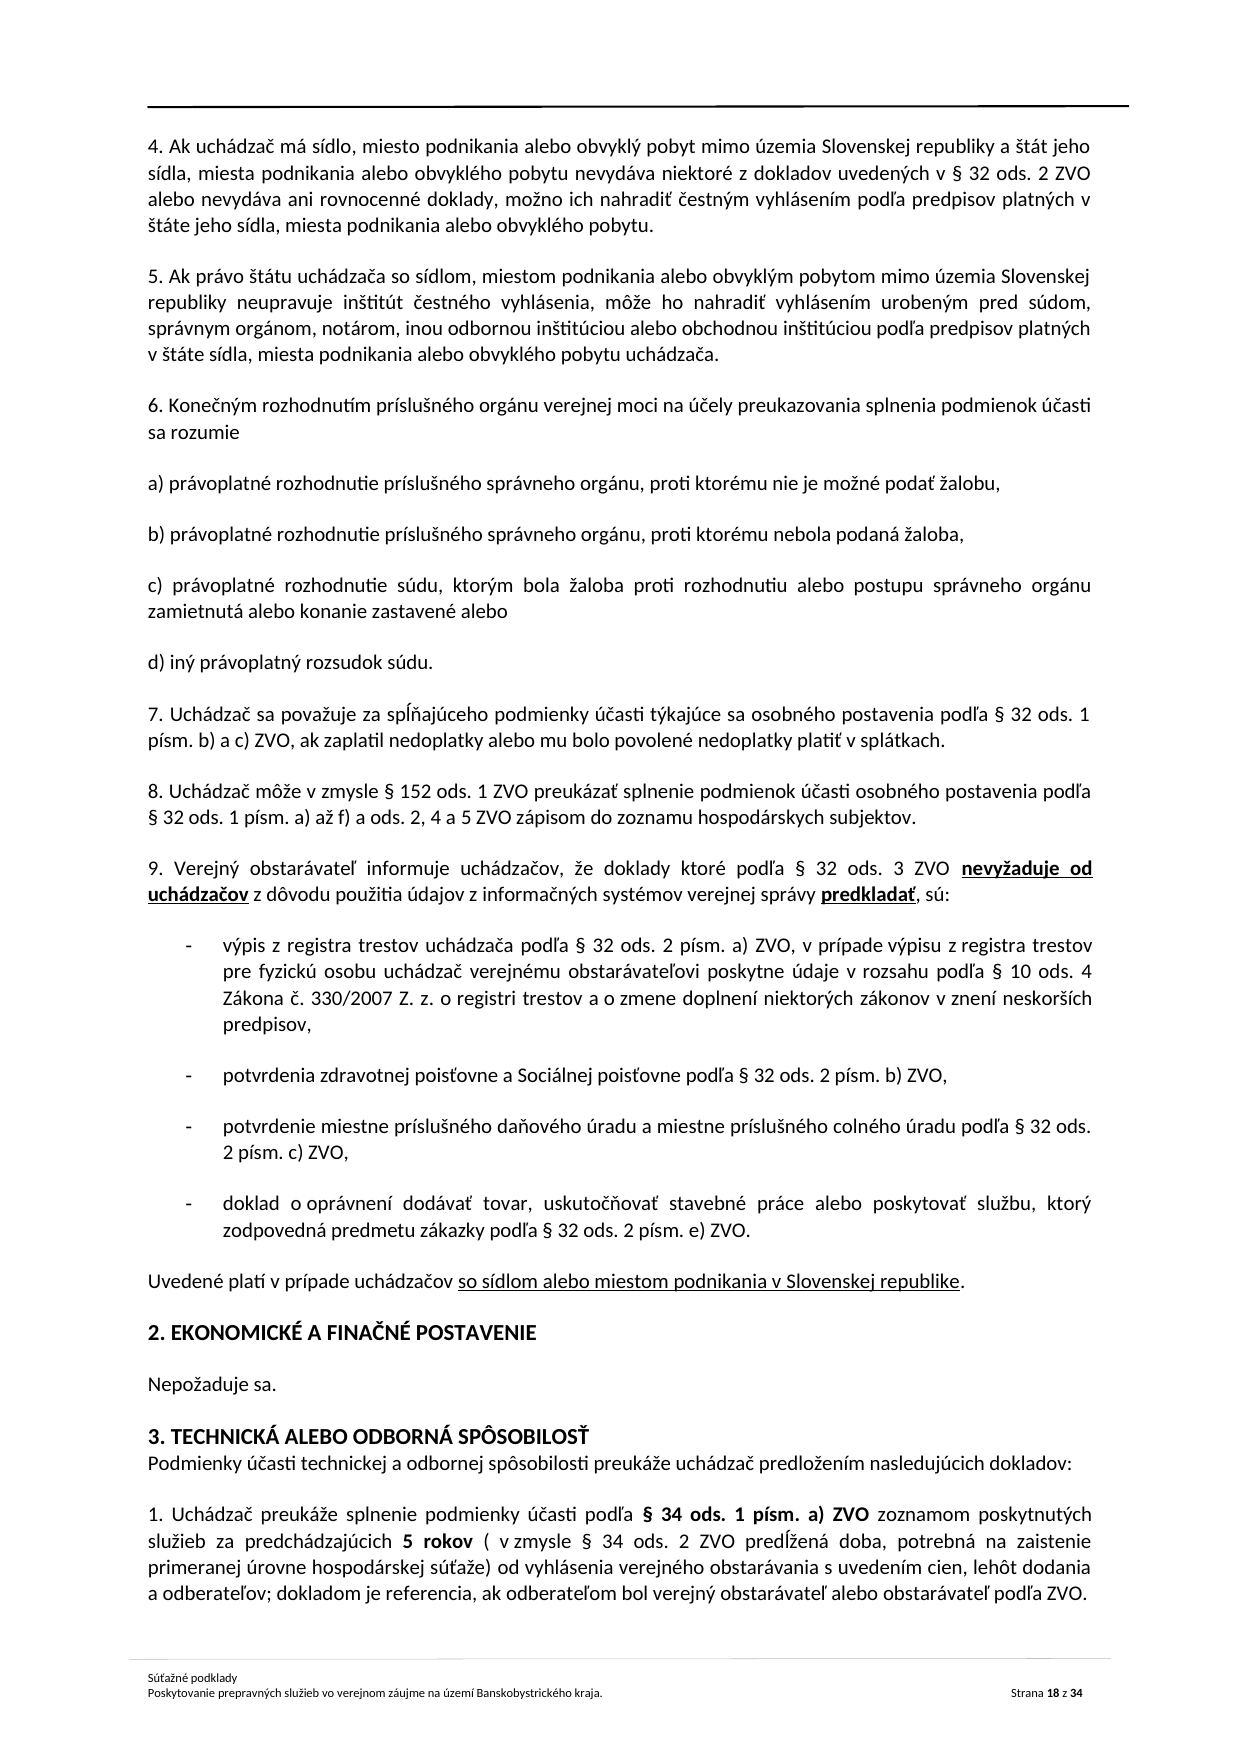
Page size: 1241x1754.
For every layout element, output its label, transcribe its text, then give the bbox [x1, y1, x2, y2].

text 1. Uchádzač preukáže splnenie podmienky účasti podľa § 34 ods. 1 písm. a) ZVO zoznamom poskytnutých služieb za predchádzajúcich 5 rokov ( v zmysle § 34 ods. 2 ZVO predĺžená doba, potrebná na zaistenie primeranej úrovne hospodárskej súťaže) od vyhlásenia verejného obstarávania s uvedením cien, lehôt dodania a odberateľov; dokladom je referencia, ak odberateľom bol verejný obstarávateľ alebo obstarávateľ podľa ZVO. [148, 1501, 1092, 1606]
list doklad o oprávnení dodávať tovar, uskutočňovať stavebné práce alebo poskytovať službu, ktorý zodpovedná predmetu zákazky podľa § 32 ods. 2 písm. e) ZVO. [185, 1190, 1092, 1242]
text 7. Uchádzač sa považuje za spĺňajúceho podmienky účasti týkajúce sa osobného postavenia podľa § 32 ods. 1 písm. b) a c) ZVO, ak zaplatil nedoplatky alebo mu bolo povolené nedoplatky platiť v splátkach. [148, 700, 1092, 752]
text a) právoplatné rozhodnutie príslušného správneho orgánu, proti ktorému nie je možné podať žalobu, [148, 469, 1092, 496]
text Uvedené platí v prípade uchádzačov so sídlom alebo miestom podnikania v Slovenskej republike. [148, 1267, 1092, 1293]
text d) iný právoplatný rozsudok súdu. [148, 649, 1092, 675]
list výpis z registra trestov uchádzača podľa § 32 ods. 2 písm. a) ZVO, v prípade výpisu z registra trestov pre fyzickú osobu uchádzač verejnému obstarávateľovi poskytne údaje v rozsahu podľa § 10 ods. 4 Zákona č. 330/2007 Z. z. o registri trestov a o zmene doplnení niektorých zákonov v znení neskorších predpisov, [185, 932, 1092, 1037]
text c) právoplatné rozhodnutie súdu, ktorým bola žaloba proti rozhodnutiu alebo postupu správneho orgánu zamietnutá alebo konanie zastavené alebo [148, 572, 1092, 624]
text Nepožaduje sa. [148, 1371, 1092, 1397]
text 5. Ak právo štátu uchádzača so sídlom, miestom podnikania alebo obvyklým pobytom mimo územia Slovenskej republiky neupravuje inštitút čestného vyhlásenia, môže ho nahradiť vyhlásením urobeným pred súdom, správnym orgánom, notárom, inou odbornou inštitúciou alebo obchodnou inštitúciou podľa predpisov platných v štáte sídla, miesta podnikania alebo obvyklého pobytu uchádzača. [148, 262, 1092, 367]
text b) právoplatné rozhodnutie príslušného správneho orgánu, proti ktorému nebola podaná žaloba, [148, 521, 1092, 547]
text 6. Konečným rozhodnutím príslušného orgánu verejnej moci na účely preukazovania splnenia podmienok účasti sa rozumie [148, 392, 1092, 444]
text 9. Verejný obstarávateľ informuje uchádzačov, že doklady ktoré podľa § 32 ods. 3 ZVO nevyžaduje od uchádzačov z dôvodu použitia údajov z informačných systémov verejnej správy predkladať, sú: [148, 855, 1092, 907]
text 4. Ak uchádzač má sídlo, miesto podnikania alebo obvyklý pobyt mimo územia Slovenskej republiky a štát jeho sídla, miesta podnikania alebo obvyklého pobytu nevydáva niektoré z dokladov uvedených v § 32 ods. 2 ZVO alebo nevydáva ani rovnocenné doklady, možno ich nahradiť čestným vyhlásením podľa predpisov platných v štáte jeho sídla, miesta podnikania alebo obvyklého pobytu. [148, 133, 1092, 237]
list potvrdenia zdravotnej poisťovne a Sociálnej poisťovne podľa § 32 ods. 2 písm. b) ZVO, [185, 1062, 1092, 1088]
text Podmienky účasti technickej a odbornej spôsobilosti preukáže uchádzač predložením nasledujúcich dokladov: [148, 1450, 1092, 1476]
text 3. TECHNICKÁ ALEBO ODBORNÁ SPÔSOBILOSŤ [148, 1422, 1092, 1450]
text 2. EKONOMICKÉ A FINAČNÉ POSTAVENIE [148, 1318, 1092, 1346]
text 8. Uchádzač môže v zmysle § 152 ods. 1 ZVO preukázať splnenie podmienok účasti osobného postavenia podľa § 32 ods. 1 písm. a) až f) a ods. 2, 4 a 5 ZVO zápisom do zoznamu hospodárskych subjektov. [148, 777, 1092, 830]
list potvrdenie miestne príslušného daňového úradu a miestne príslušného colného úradu podľa § 32 ods. 2 písm. c) ZVO, [185, 1113, 1092, 1165]
